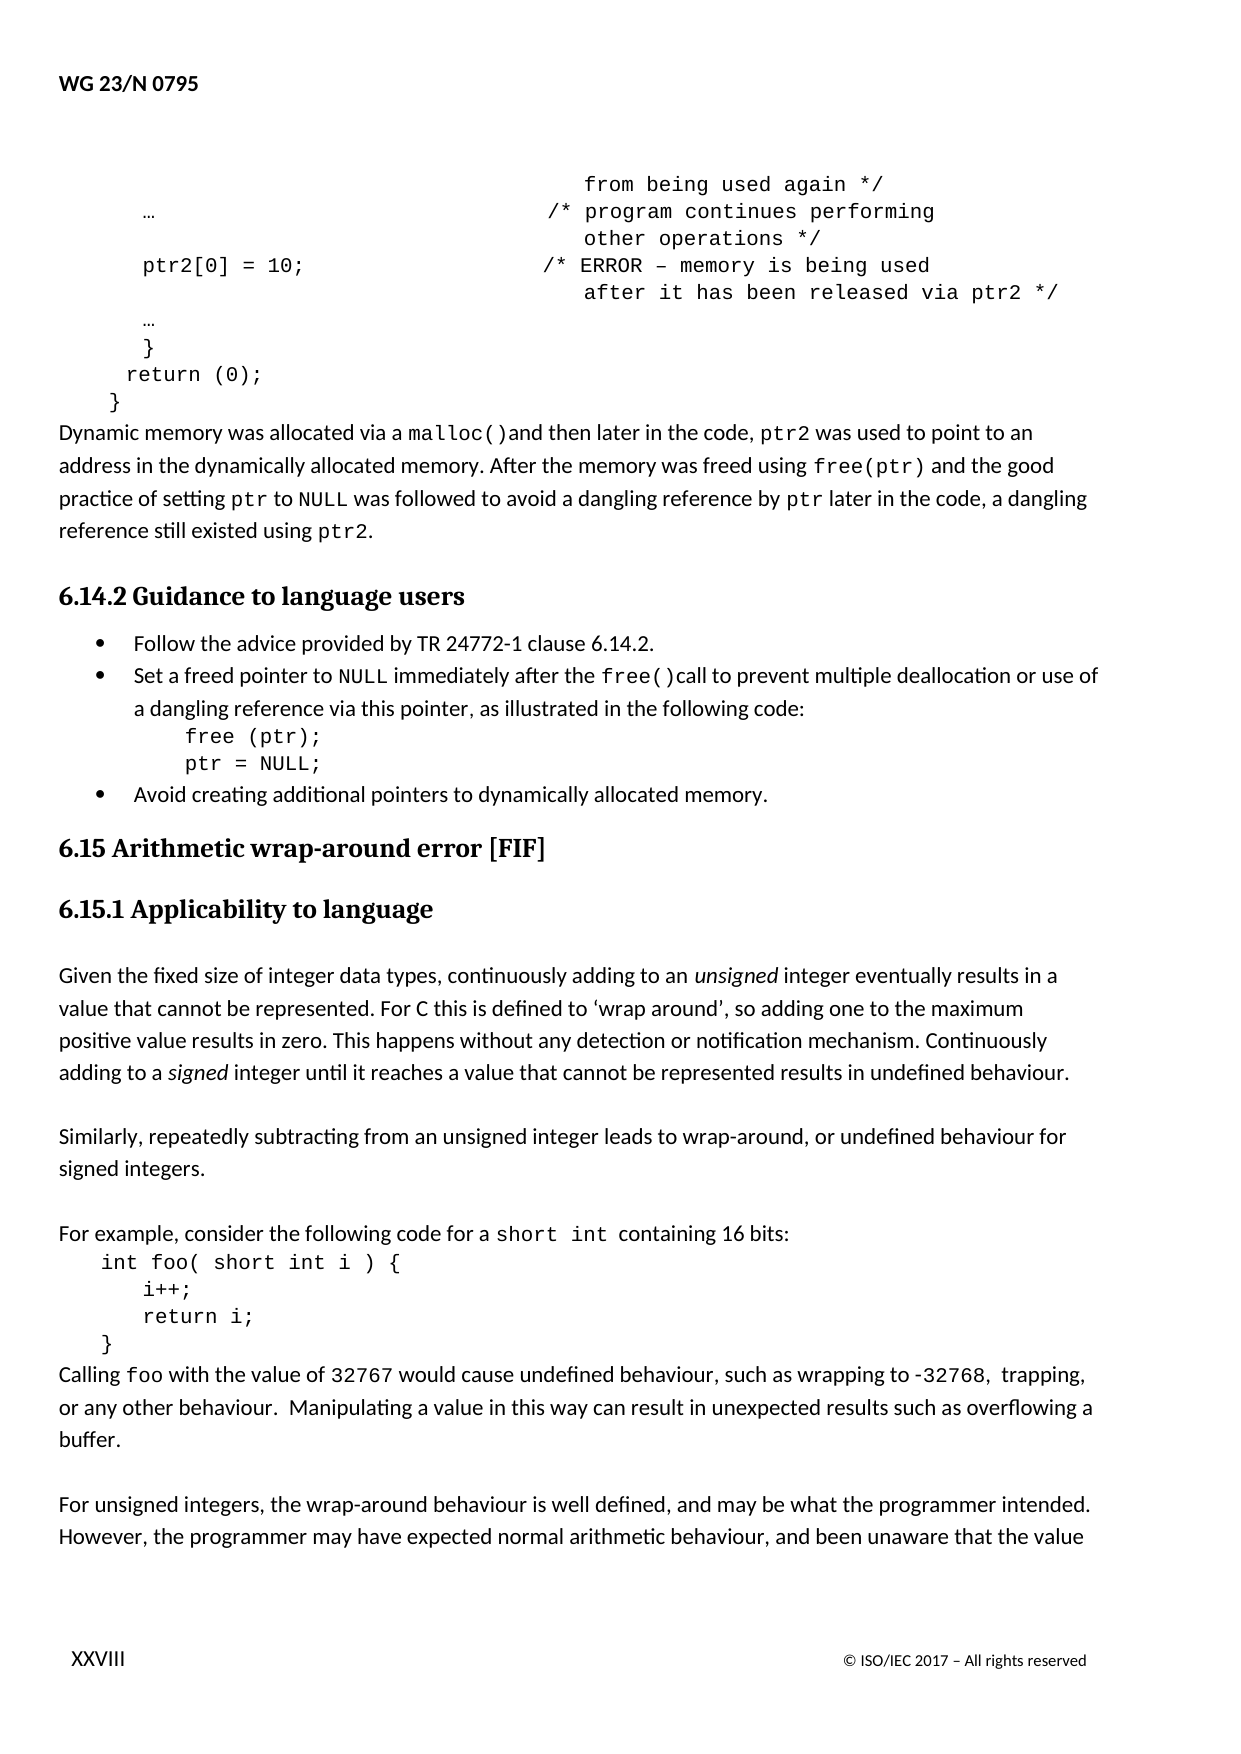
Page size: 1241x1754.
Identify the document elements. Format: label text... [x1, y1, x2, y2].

text Similarly, repeatedly subtracting from an unsigned integer leads to wrap-around, or undefined behaviour for signed integers. [58, 1122, 1099, 1183]
text int foo( short int i ) { [58, 1252, 1099, 1275]
text return i; [58, 1306, 1099, 1330]
text from being used again */ [58, 173, 1099, 197]
text Dynamic memory was allocated via a malloc()and then later in the code, ptr2 was used to point to an address in the dynamically allocated memory. After the memory was freed using free(ptr) and the good practice of setting ptr to NULL was followed to avoid a dangling reference by ptr later in the code, a dangling reference still existed using ptr2. [58, 418, 1099, 545]
text return (0); [58, 364, 1099, 387]
list Avoid creating additional pointers to dynamically allocated memory. [96, 780, 1099, 808]
text after it has been released via ptr2 */ [58, 282, 1099, 306]
text ptr2[0] = 10; /* ERROR – memory is being used [58, 255, 1099, 279]
text Given the fixed size of integer data types, continuously adding to an unsigned integer eventually results in a value that cannot be represented. For C this is defined to ‘wrap around’, so adding one to the maximum positive value results in zero. This happens without any detection or notification mechanism. Continuously adding to a signed integer until it reaches a value that cannot be represented results in undefined behaviour. [58, 961, 1099, 1086]
text … /* program continues performing [58, 201, 1099, 224]
text } [58, 1333, 1099, 1357]
text other operations */ [58, 228, 1099, 252]
text For example, consider the following code for a short int containing 16 bits: [58, 1219, 1099, 1247]
text free (ptr); [142, 726, 1099, 750]
text } [58, 337, 1099, 360]
text … [58, 309, 1099, 333]
text i++; [58, 1279, 1099, 1303]
list Follow the advice provided by TR 24772-1 clause 6.14.2. [96, 629, 1099, 657]
text ptr = NULL; [142, 753, 1099, 777]
list Set a freed pointer to NULL immediately after the free()call to prevent multiple deallocation or use of a dangling reference via this pointer, as illustrated in the following code: [96, 661, 1099, 722]
text } [58, 391, 1099, 415]
subtitle 6.15.1 Applicability to language [58, 894, 1099, 925]
subtitle 6.14.2 Guidance to language users [58, 581, 1099, 612]
text Calling foo with the value of 32767 would cause undefined behaviour, such as wrapping to -32768, trapping, or any other behaviour. Manipulating a value in this way can result in unexpected results such as overflowing a buffer. [58, 1361, 1099, 1453]
subtitle 6.15 Arithmetic wrap-around error [FIF] [58, 833, 1099, 864]
